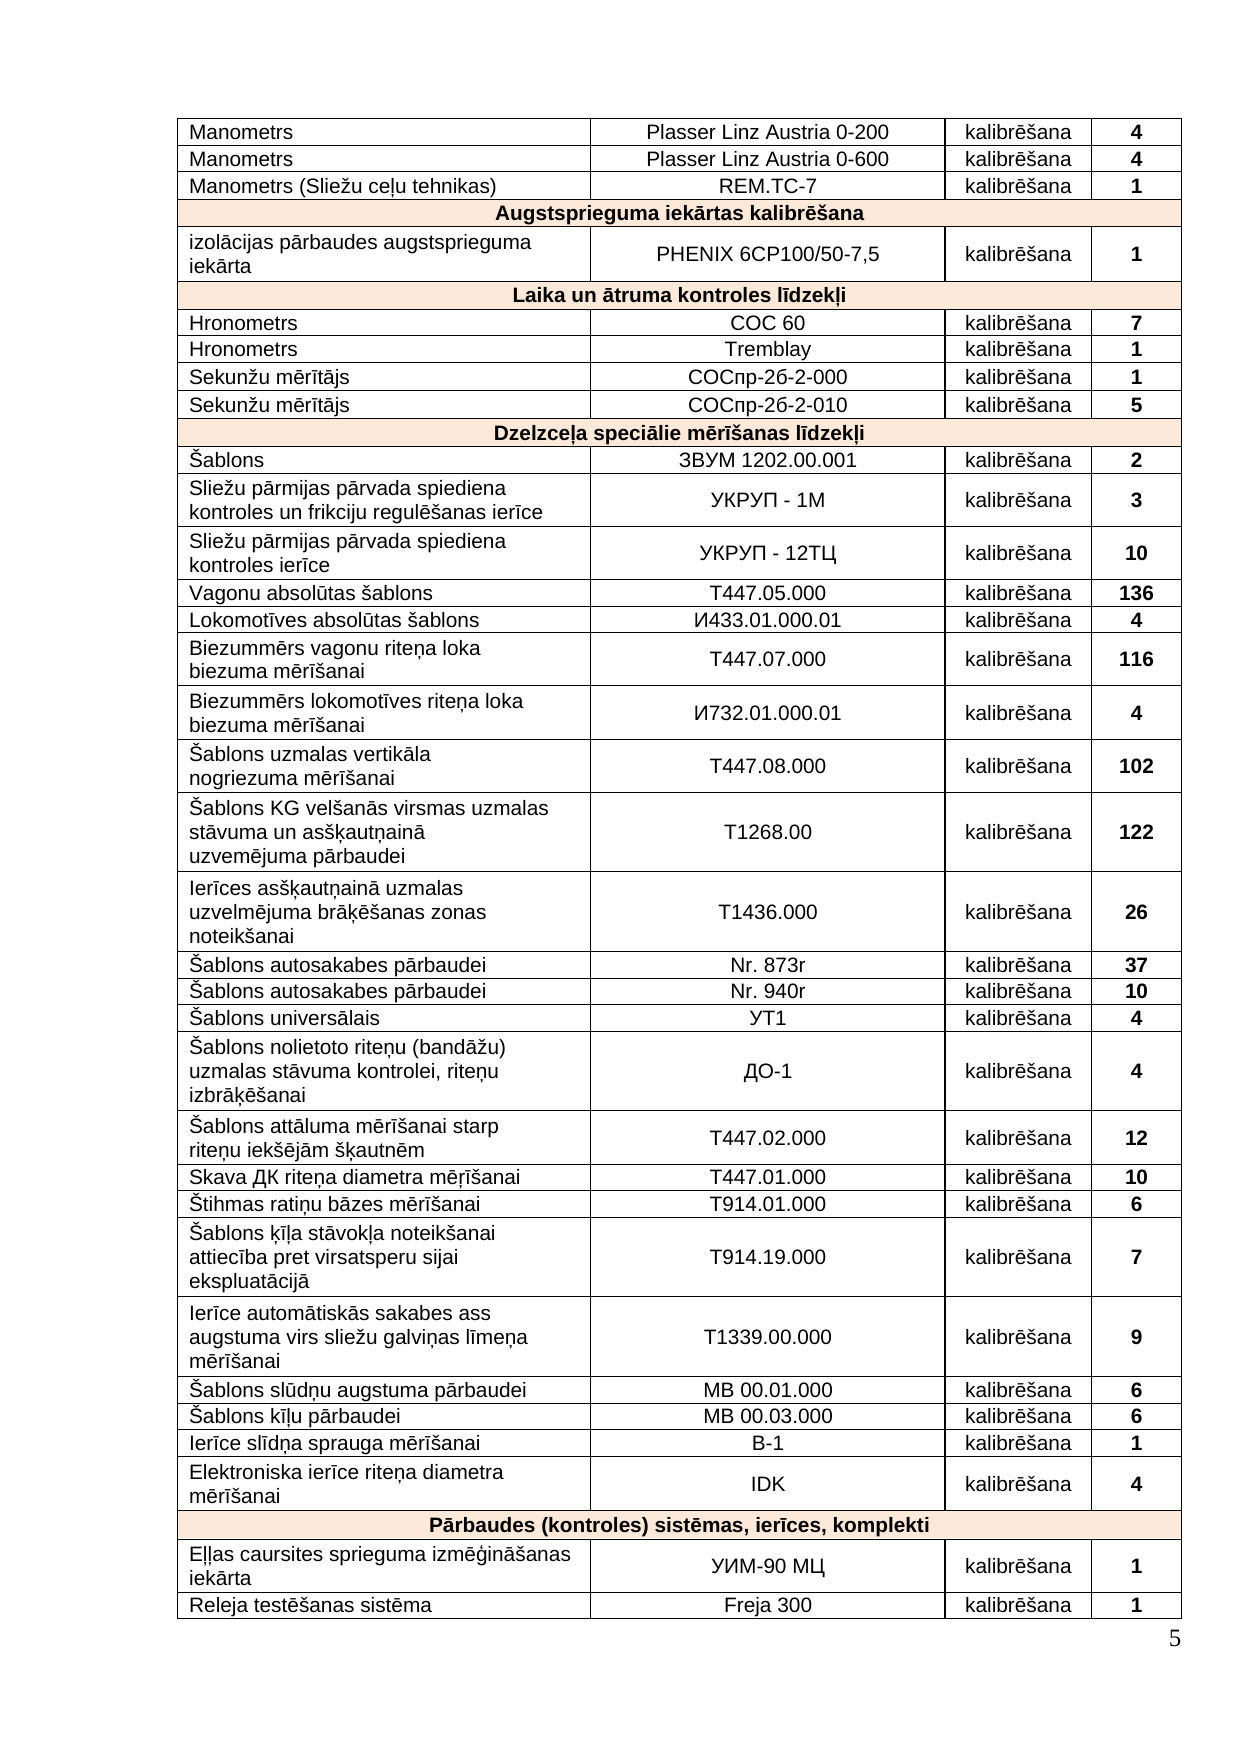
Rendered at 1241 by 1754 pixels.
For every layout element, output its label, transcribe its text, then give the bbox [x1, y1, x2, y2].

table_cell Šablons nolietoto riteņu (bandāžu) uzmalas stāvuma kontrolei, riteņu izbrāķēšanai [178, 1032, 590, 1110]
table_cell kalibrēšana [946, 1457, 1091, 1510]
table_cell УКРУП - 12ТЦ [591, 527, 944, 579]
table_cell kalibrēšana [946, 172, 1091, 199]
table_cell MB 00.01.000 [591, 1377, 944, 1402]
table_cell 116 [1092, 633, 1181, 685]
table_cell 1 [1092, 172, 1181, 199]
table_cell kalibrēšana [946, 1032, 1091, 1110]
table_cell 5 [1092, 391, 1181, 418]
table_cell Plasser Linz Austria 0-200 [591, 119, 944, 145]
table_cell 6 [1092, 1191, 1181, 1217]
table_cell 4 [1092, 1005, 1181, 1031]
table_cell kalibrēšana [946, 363, 1091, 390]
table_cell И433.01.000.01 [591, 607, 944, 632]
table_cell 37 [1092, 952, 1181, 977]
table_cell 26 [1092, 872, 1181, 951]
table_cell MB 00.03.000 [591, 1404, 944, 1429]
table_cell B-1 [591, 1430, 944, 1456]
table_cell T914.01.000 [591, 1191, 944, 1217]
table_cell 4 [1092, 119, 1181, 145]
table_cell Pārbaudes (kontroles) sistēmas, ierīces, komplekti [178, 1511, 1181, 1538]
table_cell 102 [1092, 740, 1181, 792]
table_cell Sliežu pārmijas pārvada spiediena kontroles un frikciju regulēšanas ierīce [178, 474, 590, 526]
table_cell Hronometrs [178, 310, 590, 335]
table_cell Eļļas caursites sprieguma izmēģināšanas iekārta [178, 1540, 590, 1592]
table_cell kalibrēšana [946, 633, 1091, 685]
table_cell kalibrēšana [946, 391, 1091, 418]
table_cell Sekunžu mērītājs [178, 363, 590, 390]
table_cell 12 [1092, 1111, 1181, 1163]
table_cell T1339.00.000 [591, 1297, 944, 1376]
table_cell Ierīce slīdņa sprauga mērīšanai [178, 1430, 590, 1456]
table_cell kalibrēšana [946, 1297, 1091, 1376]
table_cell 7 [1092, 310, 1181, 335]
table_cell T447.05.000 [591, 580, 944, 606]
table_cell kalibrēšana [946, 793, 1091, 871]
table_cell Nr. 940r [591, 979, 944, 1004]
table_cell Vagonu absolūtas šablons [178, 580, 590, 606]
table_cell Sliežu pārmijas pārvada spiediena kontroles ierīce [178, 527, 590, 579]
table_cell kalibrēšana [946, 227, 1091, 281]
table_cell kalibrēšana [946, 119, 1091, 145]
table_cell Manometrs [178, 119, 590, 145]
table_cell 2 [1092, 447, 1181, 473]
table_cell kalibrēšana [946, 474, 1091, 526]
table_cell 4 [1092, 146, 1181, 171]
table_cell 1 [1092, 336, 1181, 362]
table_cell УКРУП - 1M [591, 474, 944, 526]
table_cell T914.19.000 [591, 1218, 944, 1296]
table_cell izolācijas pārbaudes augstsprieguma iekārta [178, 227, 590, 281]
table_cell PHENIX 6CP100/50-7,5 [591, 227, 944, 281]
table_cell kalibrēšana [946, 527, 1091, 579]
table_cell COCпр-2б-2-010 [591, 391, 944, 418]
table_cell kalibrēšana [946, 686, 1091, 738]
table_cell 1 [1092, 1540, 1181, 1592]
table_cell Ierīce automātiskās sakabes ass augstuma virs sliežu galviņas līmeņa mērīšanai [178, 1297, 590, 1376]
table_cell 10 [1092, 527, 1181, 579]
table_cell kalibrēšana [946, 1377, 1091, 1402]
table_cell 10 [1092, 979, 1181, 1004]
table_cell 9 [1092, 1297, 1181, 1376]
table_cell Manometrs [178, 146, 590, 171]
table_cell Biezummērs vagonu riteņa loka biezuma mērīšanai [178, 633, 590, 685]
table_cell Manometrs (Sliežu ceļu tehnikas) [178, 172, 590, 199]
table_cell ДО-1 [591, 1032, 944, 1110]
table_cell T447.02.000 [591, 1111, 944, 1163]
table_cell 3 [1092, 474, 1181, 526]
table_cell T447.07.000 [591, 633, 944, 685]
table_cell Šablons ķīļa stāvokļa noteikšanai attiecība pret virsatsperu sijai ekspluatācijā [178, 1218, 590, 1296]
table_cell kalibrēšana [946, 310, 1091, 335]
table_cell Šablons kīļu pārbaudei [178, 1404, 590, 1429]
table_cell Šablons autosakabes pārbaudei [178, 979, 590, 1004]
table_cell Sekunžu mērītājs [178, 391, 590, 418]
table_cell kalibrēšana [946, 1005, 1091, 1031]
table_cell Šablons KG velšanās virsmas uzmalas stāvuma un asšķautņainā uzvemējuma pārbaudei [178, 793, 590, 871]
table_cell kalibrēšana [946, 872, 1091, 951]
table_cell kalibrēšana [946, 580, 1091, 606]
table_cell ЗВУМ 1202.00.001 [591, 447, 944, 473]
table_cell T1436.000 [591, 872, 944, 951]
table_cell Dzelzceļa speciālie mērīšanas līdzekļi [178, 419, 1181, 446]
table_cell kalibrēšana [946, 336, 1091, 362]
table_cell Plasser Linz Austria 0-600 [591, 146, 944, 171]
table_cell kalibrēšana [946, 607, 1091, 632]
table_cell Skava ДК riteņa diametra mēŗīšanai [178, 1165, 590, 1190]
table_cell kalibrēšana [946, 1430, 1091, 1456]
table_cell kalibrēšana [946, 1191, 1091, 1217]
table_cell 4 [1092, 1457, 1181, 1510]
table_cell Štihmas ratiņu bāzes mērīšanai [178, 1191, 590, 1217]
table_cell kalibrēšana [946, 146, 1091, 171]
table_cell kalibrēšana [946, 1593, 1091, 1618]
table_cell kalibrēšana [946, 979, 1091, 1004]
table_cell 7 [1092, 1218, 1181, 1296]
table_cell 1 [1092, 1430, 1181, 1456]
table_cell T447.01.000 [591, 1165, 944, 1190]
table_cell kalibrēšana [946, 1540, 1091, 1592]
table_cell Šablons autosakabes pārbaudei [178, 952, 590, 977]
table_cell 6 [1092, 1404, 1181, 1429]
table_cell 1 [1092, 363, 1181, 390]
table_cell 10 [1092, 1165, 1181, 1190]
table_cell СОС 60 [591, 310, 944, 335]
table_cell 4 [1092, 686, 1181, 738]
table_cell IDK [591, 1457, 944, 1510]
table_cell T1268.00 [591, 793, 944, 871]
table_cell Freja 300 [591, 1593, 944, 1618]
table_cell 4 [1092, 607, 1181, 632]
table_cell kalibrēšana [946, 1218, 1091, 1296]
table_cell Šablons uzmalas vertikāla nogriezuma mērīšanai [178, 740, 590, 792]
table_cell Laika un ātruma kontroles līdzekļi [178, 282, 1181, 309]
table_cell Releja testēšanas sistēma [178, 1593, 590, 1618]
table_cell Šablons universālais [178, 1005, 590, 1031]
table_cell 1 [1092, 227, 1181, 281]
table_cell Šablons attāluma mērīšanai starp riteņu iekšējām šķautnēm [178, 1111, 590, 1163]
table_cell Nr. 873r [591, 952, 944, 977]
table_cell Šablons [178, 447, 590, 473]
table_cell REM.TC-7 [591, 172, 944, 199]
table_cell Šablons slūdņu augstuma pārbaudei [178, 1377, 590, 1402]
table_cell kalibrēšana [946, 1165, 1091, 1190]
table_cell 6 [1092, 1377, 1181, 1402]
table_cell Lokomotīves absolūtas šablons [178, 607, 590, 632]
table_cell kalibrēšana [946, 952, 1091, 977]
table_cell T447.08.000 [591, 740, 944, 792]
table_cell kalibrēšana [946, 740, 1091, 792]
table_cell COCпр-2б-2-000 [591, 363, 944, 390]
table_cell kalibrēšana [946, 1111, 1091, 1163]
table_cell Biezummērs lokomotīves riteņa loka biezuma mērīšanai [178, 686, 590, 738]
table_cell 4 [1092, 1032, 1181, 1110]
table_cell Augstsprieguma iekārtas kalibrēšana [178, 200, 1181, 226]
table_cell 1 [1092, 1593, 1181, 1618]
table_cell Hronometrs [178, 336, 590, 362]
table_cell kalibrēšana [946, 1404, 1091, 1429]
table_cell УТ1 [591, 1005, 944, 1031]
table_cell 136 [1092, 580, 1181, 606]
table_cell kalibrēšana [946, 447, 1091, 473]
table_cell И732.01.000.01 [591, 686, 944, 738]
table_cell Ierīces asšķautņainā uzmalas uzvelmējuma brāķēšanas zonas noteikšanai [178, 872, 590, 951]
table_cell Elektroniska ierīce riteņa diametra mērīšanai [178, 1457, 590, 1510]
table_cell Tremblay [591, 336, 944, 362]
table_cell 122 [1092, 793, 1181, 871]
table_cell УИМ-90 МЦ [591, 1540, 944, 1592]
